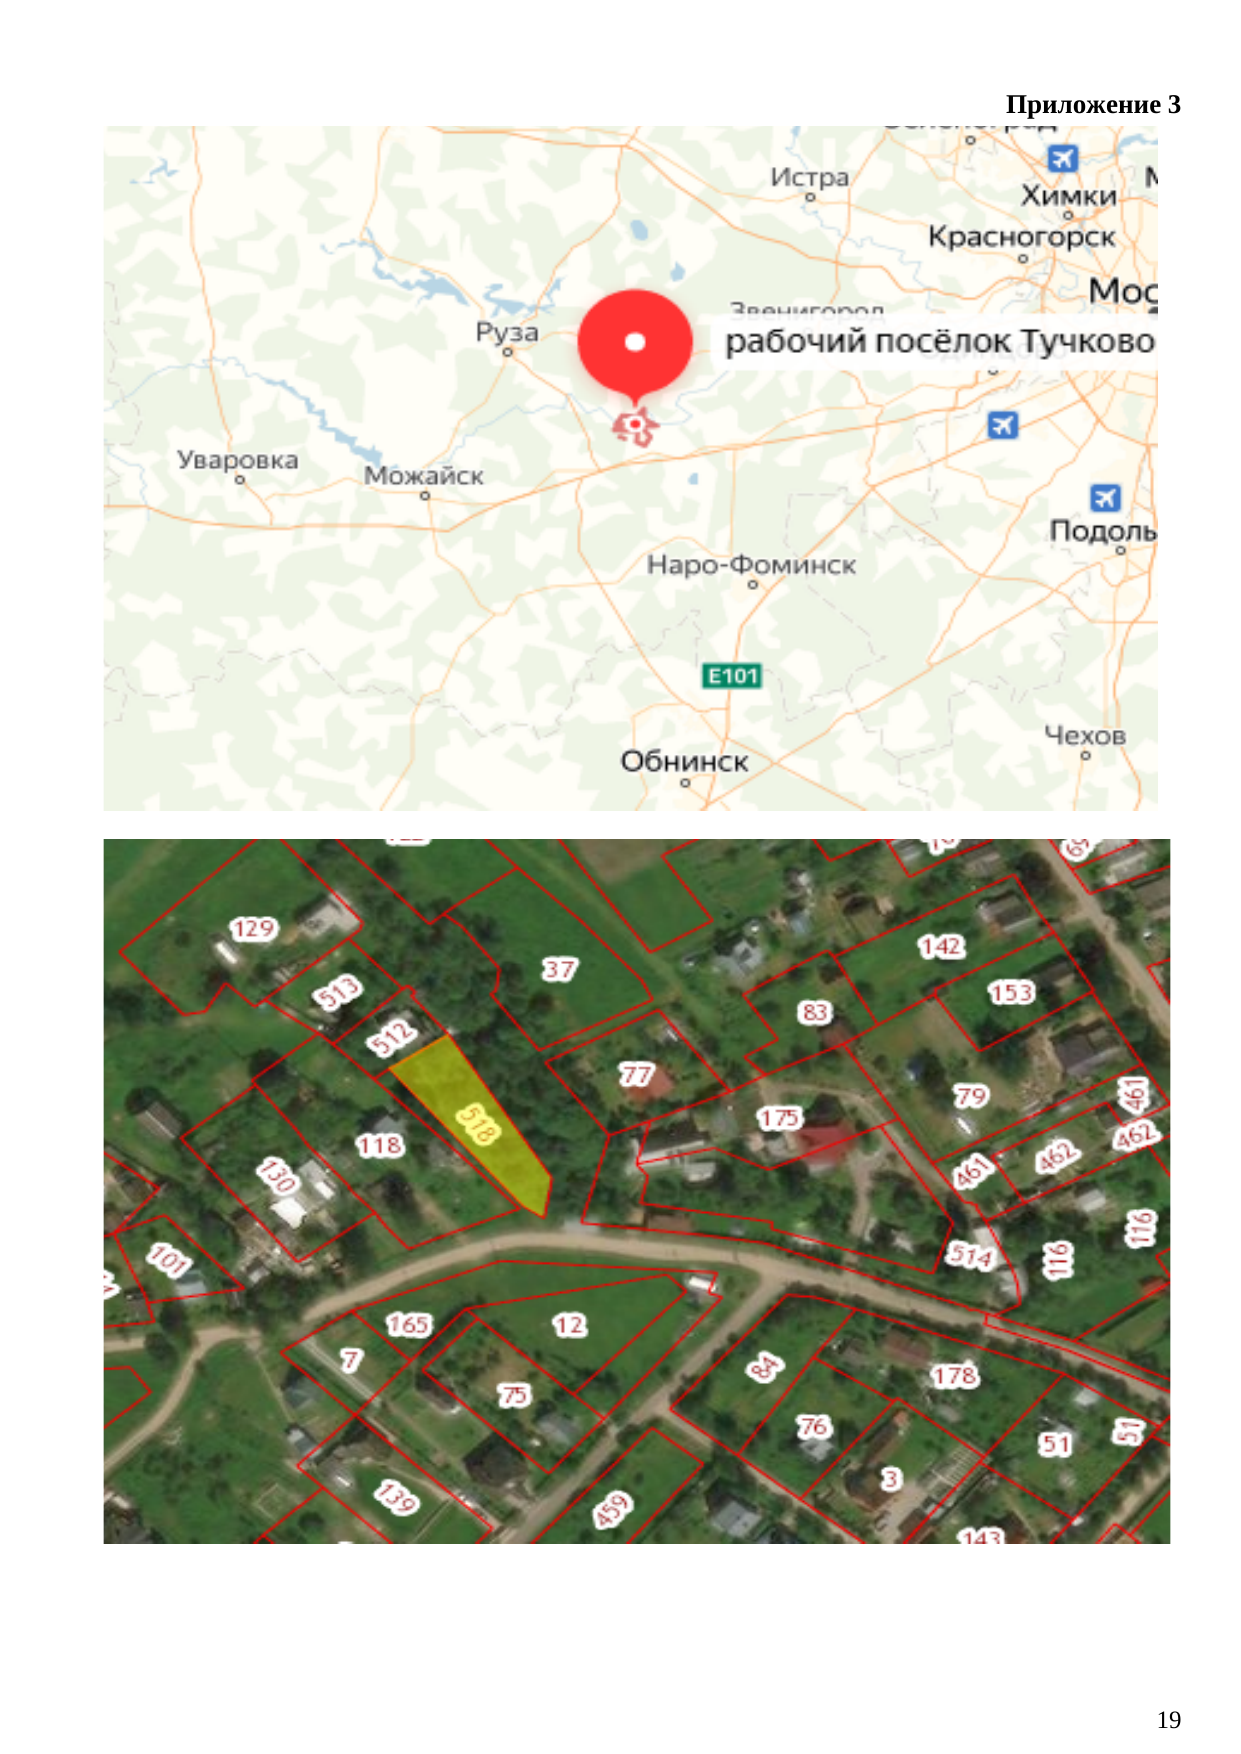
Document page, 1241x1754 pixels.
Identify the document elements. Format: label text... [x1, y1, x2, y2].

picture [103, 839, 1171, 1544]
subtitle Приложение 3 [103, 89, 1181, 120]
picture [103, 126, 1158, 811]
